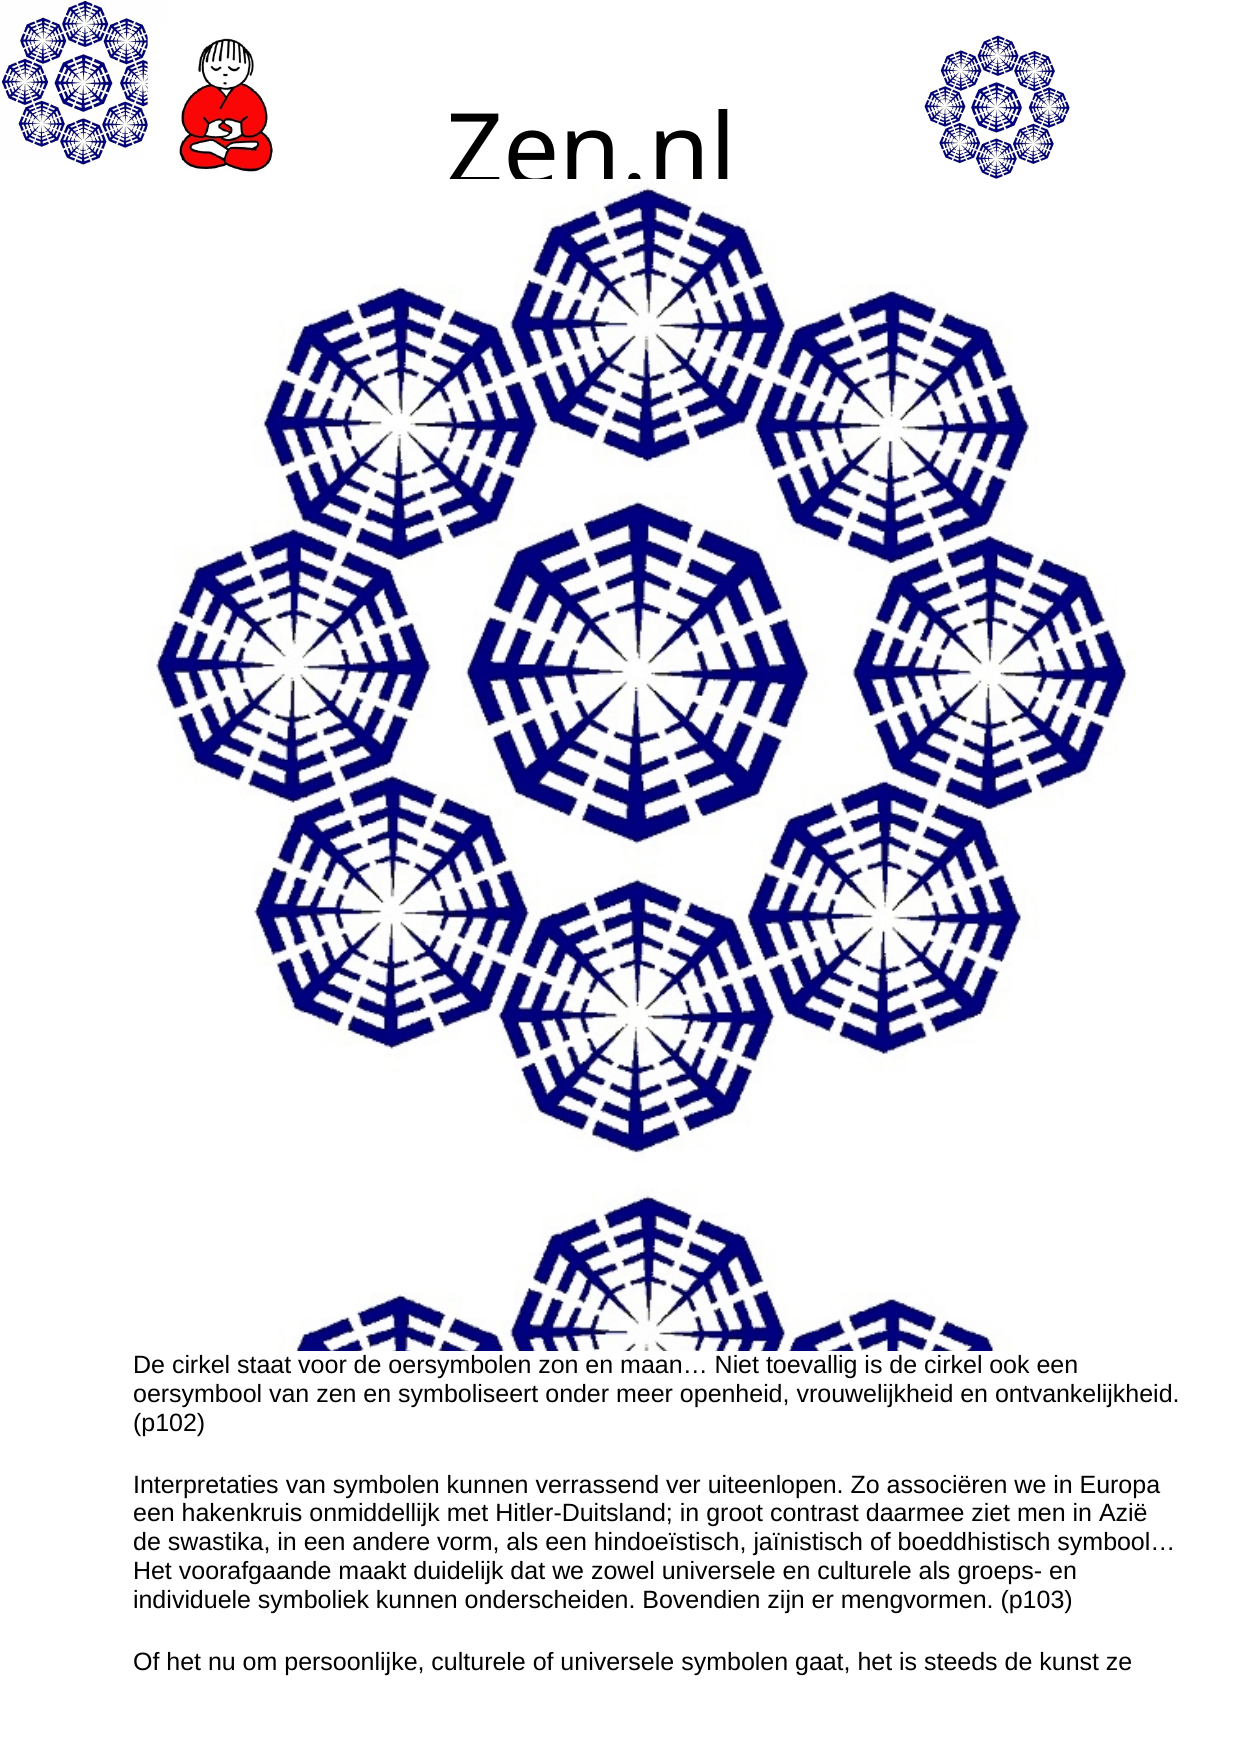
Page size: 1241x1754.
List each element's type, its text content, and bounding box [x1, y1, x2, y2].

text Interpretaties van symbolen kunnen verrassend ver uiteenlopen. Zo associëren we in Europa een hakenkruis onmiddellijk met Hitler-Duitsland; in groot contrast daarmee ziet men in Azië de swastika, in een andere vorm, als een hindoeïstisch, jaïnistisch of boeddhistisch symbool… Het voorafgaande maakt duidelijk dat we zowel universele en culturele als groeps- en individuele symboliek kunnen onderscheiden. Bovendien zijn er mengvormen. (p103) [133, 1470, 1181, 1613]
text De cirkel staat voor de oersymbolen zon en maan… Niet toevallig is de cirkel ook een oersymbool van zen en symboliseert onder meer openheid, vrouwelijkheid en ontvankelijkheid. (p102) [133, 1350, 1181, 1436]
text Of het nu om persoonlijke, culturele of universele symbolen gaat, het is steeds de kunst ze bewust te hanteren. (p104) [133, 1647, 1181, 1676]
picture [147, 1187, 1137, 1351]
picture [0, 0, 1137, 1162]
